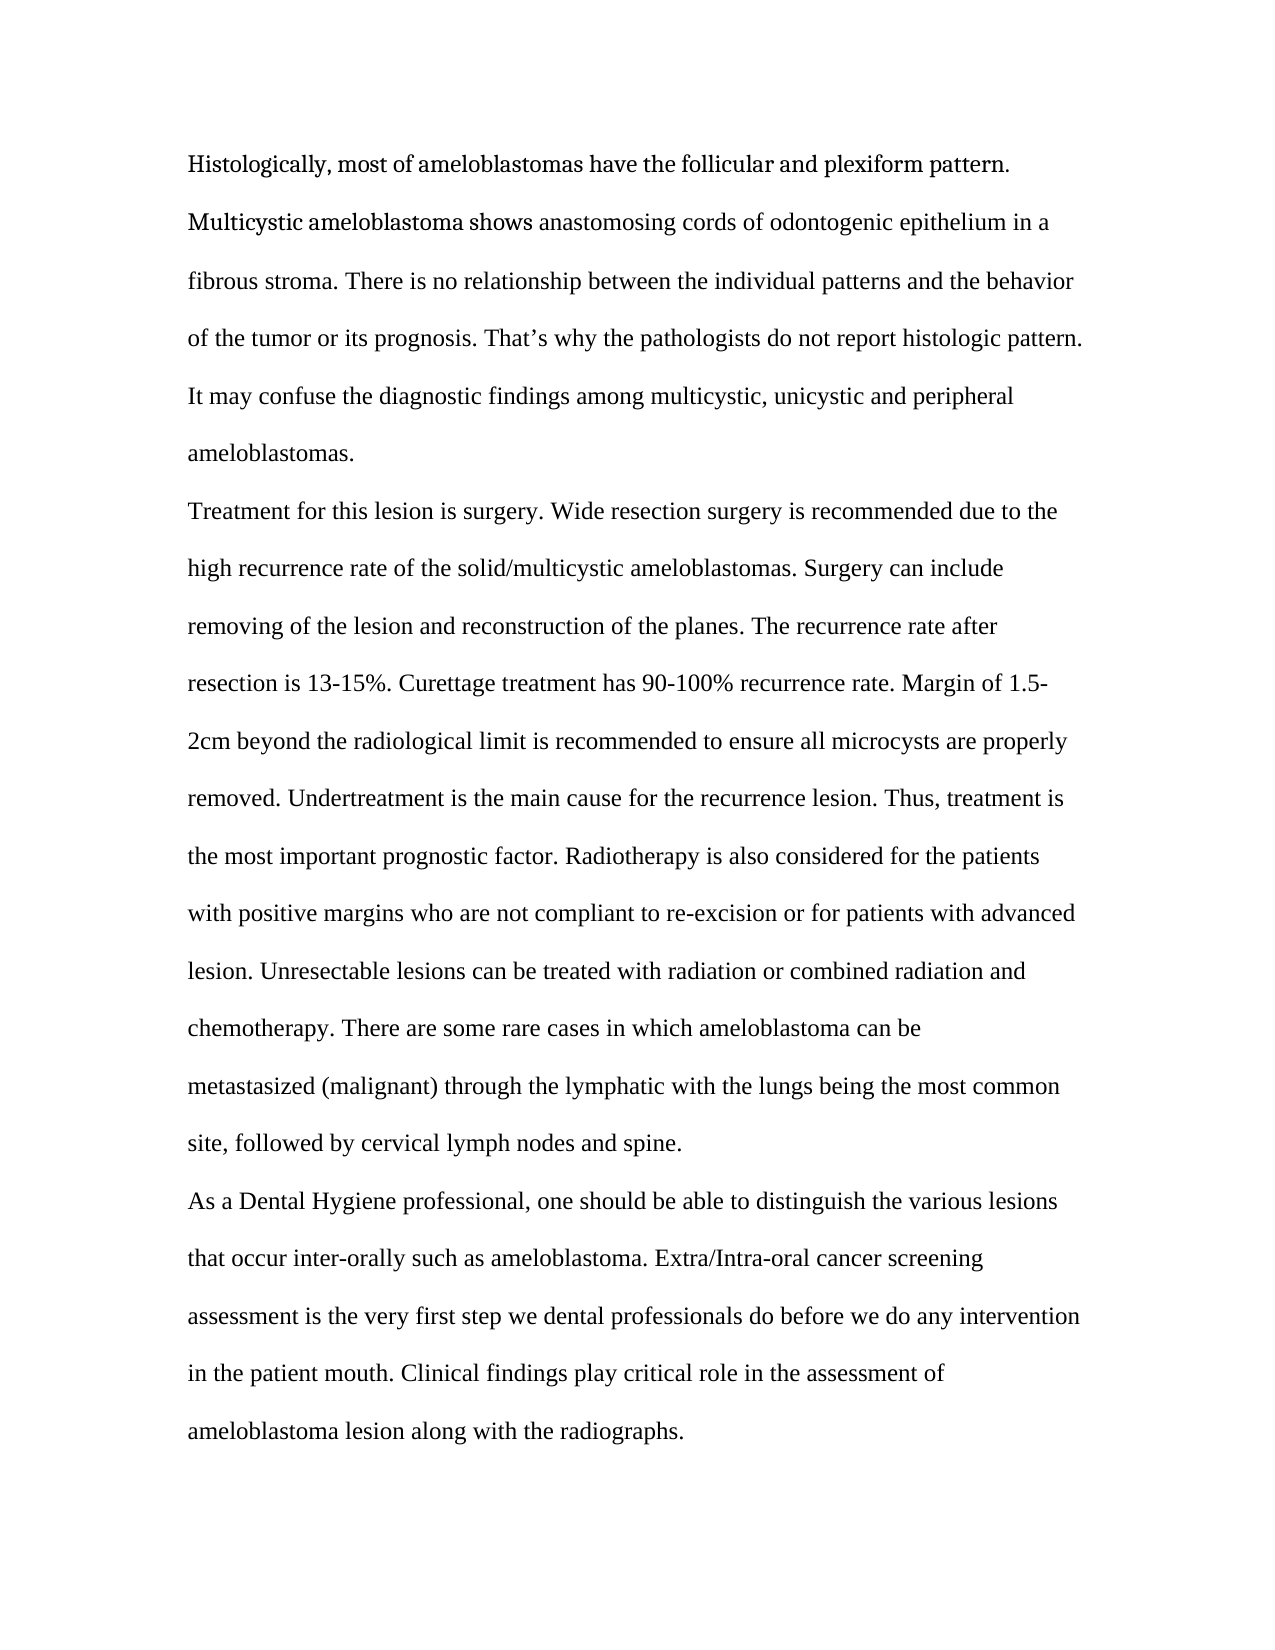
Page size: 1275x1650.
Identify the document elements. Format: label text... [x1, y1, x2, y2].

text It may confuse the diagnostic findings among multicystic, unicystic and peripheral [187, 381, 1087, 409]
text in the patient mouth. Clinical findings play critical role in the assessment of [187, 1358, 1087, 1387]
text high recurrence rate of the solid/multicystic ameloblastomas. Surgery can include [187, 553, 1087, 582]
text the most important prognostic factor. Radiotherapy is also considered for the patients [187, 841, 1087, 869]
text fibrous stroma. There is no relationship between the individual patterns and the behavior [187, 266, 1087, 294]
text with positive margins who are not compliant to re-excision or for patients with advanced [187, 898, 1087, 927]
text 2cm beyond the radiological limit is recommended to ensure all microcysts are properly [187, 726, 1087, 754]
text ameloblastomas. [187, 438, 1087, 467]
text removed. Undertreatment is the main cause for the recurrence lesion. Thus, treatment is [187, 783, 1087, 812]
text removing of the lesion and reconstruction of the planes. The recurrence rate after [187, 611, 1087, 639]
text ameloblastoma lesion along with the radiographs. [187, 1416, 1087, 1444]
text Multicystic ameloblastoma shows anastomosing cords of odontogenic epithelium in a [187, 207, 1087, 237]
text site, followed by cervical lymph nodes and spine. [187, 1128, 1087, 1157]
text Treatment for this lesion is surgery. Wide resection surgery is recommended due to the [187, 496, 1087, 524]
text that occur inter-orally such as ameloblastoma. Extra/Intra-oral cancer screening [187, 1243, 1087, 1272]
text lesion. Unresectable lesions can be treated with radiation or combined radiation and [187, 956, 1087, 984]
text assessment is the very first step we dental professionals do before we do any intervention [187, 1301, 1087, 1329]
text As a Dental Hygiene professional, one should be able to distinguish the various lesions [187, 1186, 1087, 1214]
text Histologically, most of ameloblastomas have the follicular and plexiform pattern. [187, 150, 1087, 179]
text chemotherapy. There are some rare cases in which ameloblastoma can be [187, 1013, 1087, 1042]
text resection is 13-15%. Curettage treatment has 90-100% recurrence rate. Margin of 1.5- [187, 668, 1087, 697]
text of the tumor or its prognosis. That’s why the pathologists do not report histologic pattern. [187, 323, 1087, 352]
text metastasized (malignant) through the lymphatic with the lungs being the most common [187, 1071, 1087, 1099]
